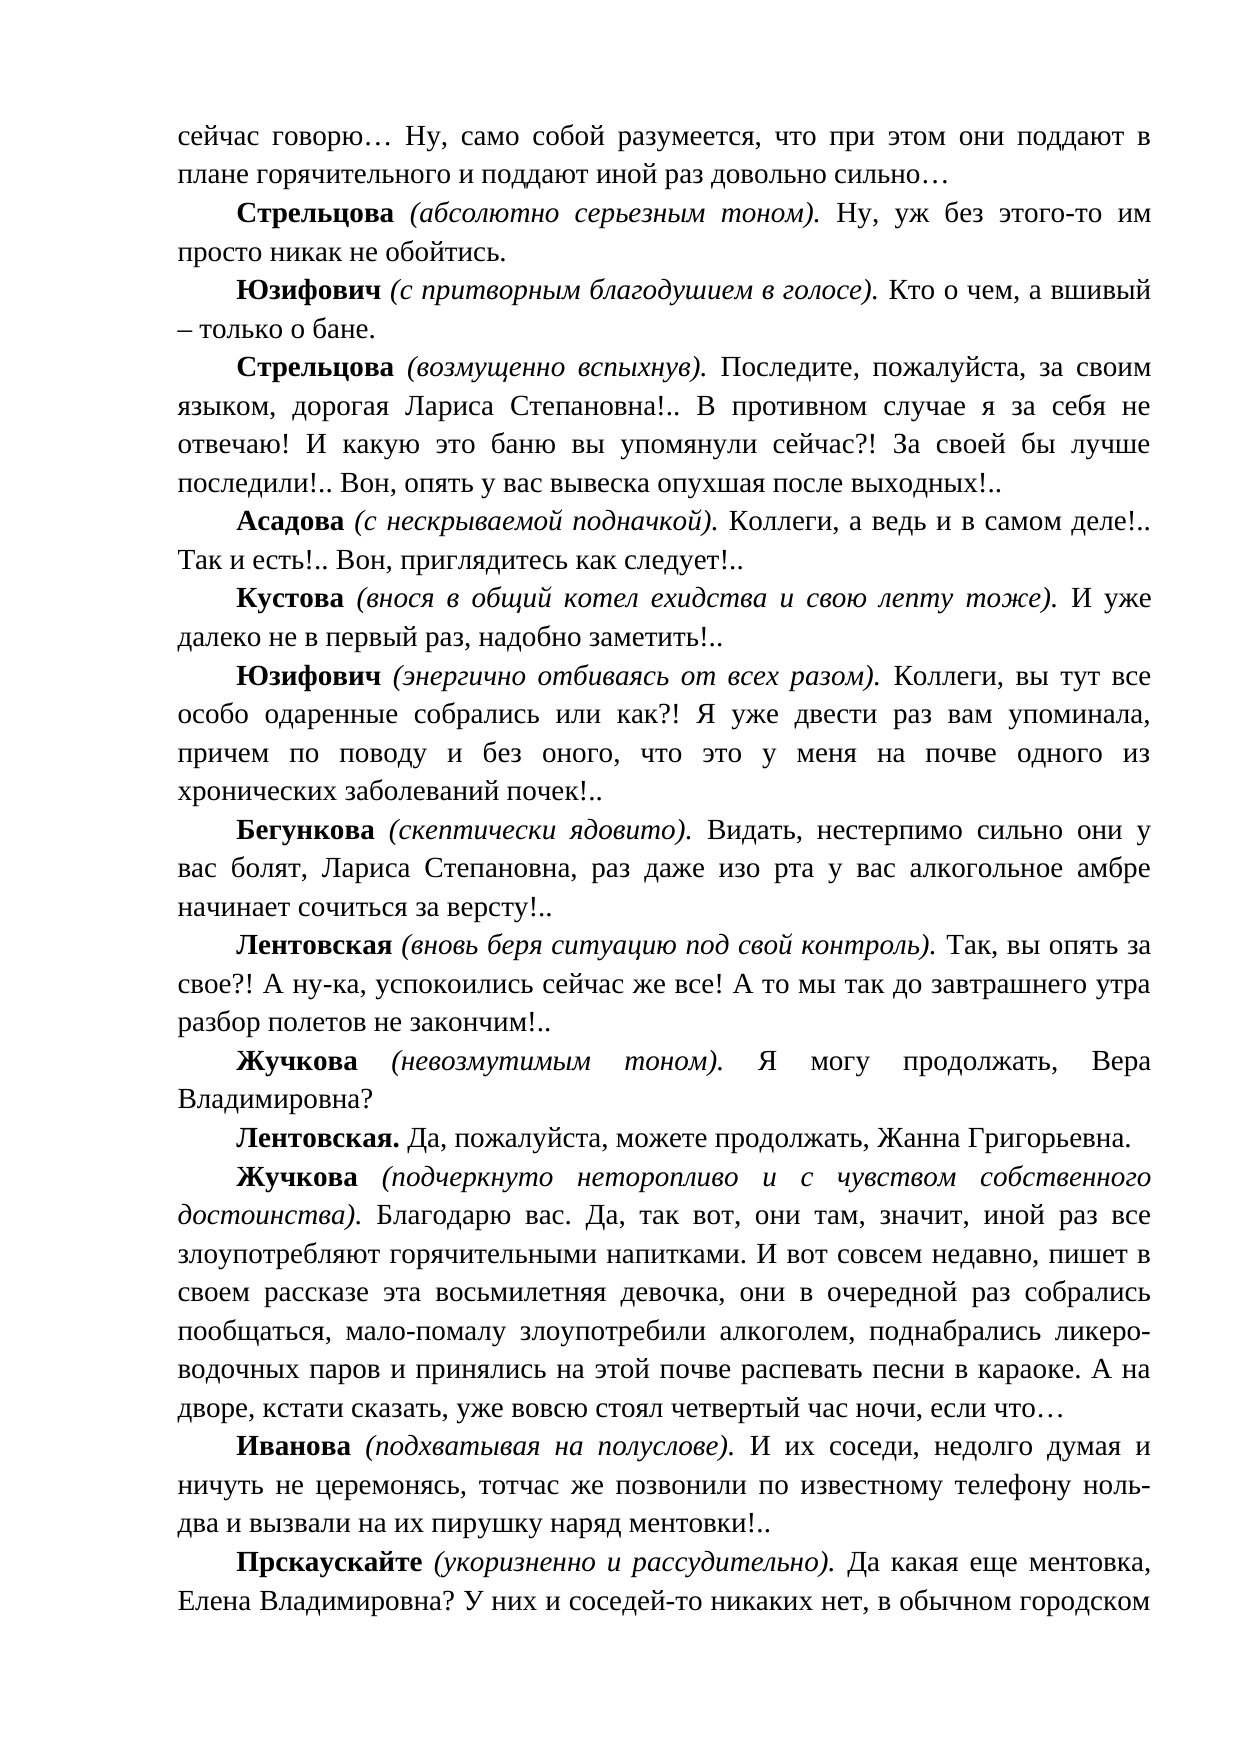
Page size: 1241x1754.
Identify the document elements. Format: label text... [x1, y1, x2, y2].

text Асадова (с нескрываемой подначкой). Коллеги, а ведь и в самом деле!.. Так и есть!.. Вон, приглядитесь как следует!.. [177, 503, 1152, 576]
text Бегункова (скептически ядовито). Видать, нестерпимо сильно они у вас болят, Лариса Степановна, раз даже изо рта у вас алкогольное амбре начинает сочиться за версту!.. [177, 812, 1152, 922]
text Лентовская. Да, пожалуйста, можете продолжать, Жанна Григорьевна. [177, 1120, 1152, 1154]
text Юзифович (с притворным благодушием в голосе). Кто о чем, а вшивый – только о бане. [177, 272, 1152, 344]
text Жучкова (подчеркнуто неторопливо и с чувством собственного достоинства). Благодарю вас. Да, так вот, они там, значит, иной раз все злоупотребляют горячительными напитками. И вот совсем недавно, пишет в своем рассказе эта восьмилетняя девочка, они в очередной раз собрались пообщаться, мало-помалу злоупотребили алкоголем, поднабрались ликеро-водочных паров и принялись на этой почве распевать песни в караоке. А на дворе, кстати сказать, уже вовсю стоял четвертый час ночи, если что… [177, 1159, 1152, 1423]
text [177, 118, 1152, 190]
text Иванова (подхватывая на полуслове). И их соседи, недолго думая и ничуть не церемонясь, тотчас же позвонили по известному телефону ноль-два и вызвали на их пирушку наряд ментовки!.. [177, 1428, 1152, 1539]
text Жучкова (невозмутимым тоном). Я могу продолжать, Вера Владимировна? [177, 1043, 1152, 1115]
text Юзифович (энергично отбиваясь от всех разом). Коллеги, вы тут все особо одаренные собрались или как?! Я уже двести раз вам упоминала, причем по поводу и без оного, что это у меня на почве одного из хронических заболеваний почек!.. [177, 658, 1152, 807]
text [177, 1544, 1152, 1616]
text Стрельцова (возмущенно вспыхнув). Последите, пожалуйста, за своим языком, дорогая Лариса Степановна!.. В противном случае я за себя не отвечаю! И какую это баню вы упомянули сейчас?! За своей бы лучше последили!.. Вон, опять у вас вывеска опухшая после выходных!.. [177, 349, 1152, 498]
text Стрельцова (абсолютно серьезным тоном). Ну, уж без этого-то им просто никак не обойтись. [177, 195, 1152, 267]
text Кустова (внося в общий котел ехидства и свою лепту тоже). И уже далеко не в первый раз, надобно заметить!.. [177, 581, 1152, 653]
text Лентовская (вновь беря ситуацию под свой контроль). Так, вы опять за свое?! А ну-ка, успокоились сейчас же все! А то мы так до завтрашнего утра разбор полетов не закончим!.. [177, 927, 1152, 1038]
